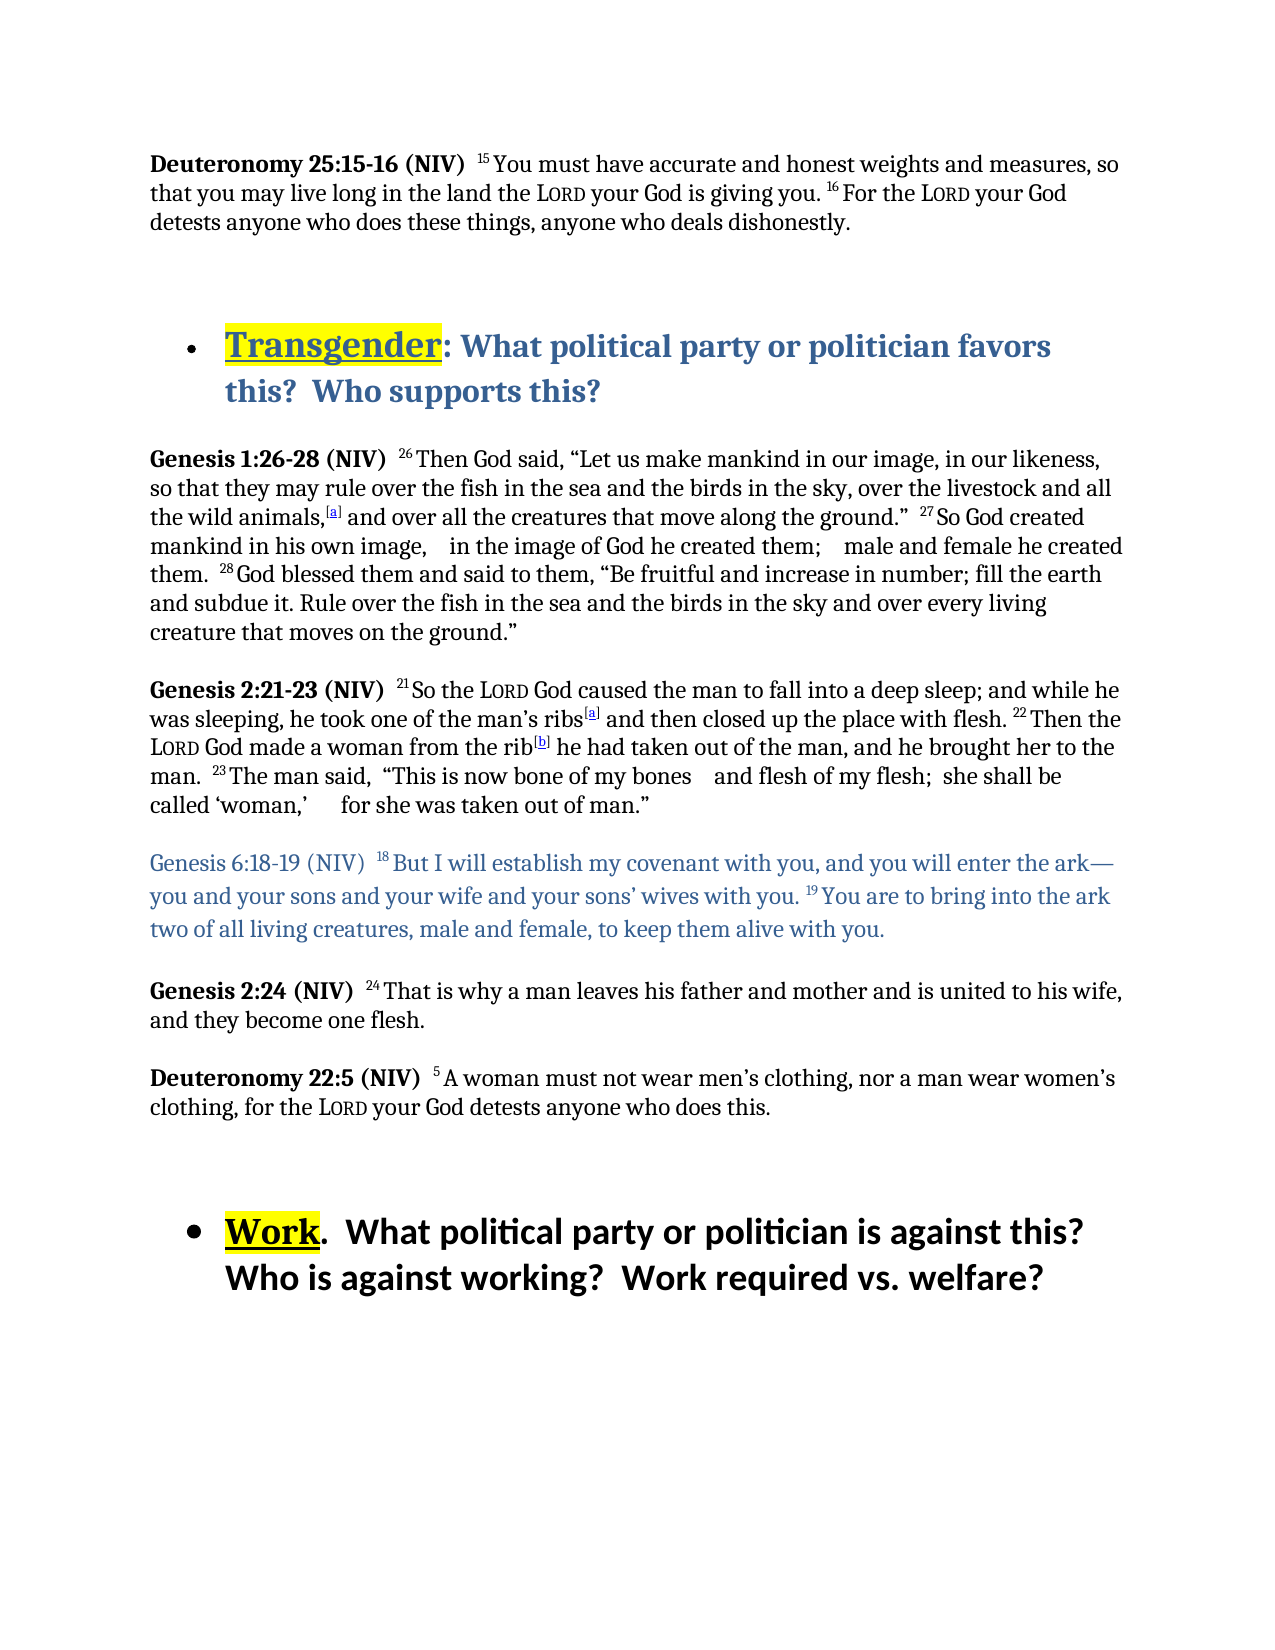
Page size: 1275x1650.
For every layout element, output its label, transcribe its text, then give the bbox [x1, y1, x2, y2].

text Deuteronomy 22:5 (NIV) 5 A woman must not wear men’s clothing, nor a man wear women’s clothing, for the Lord your God detests anyone who does this. [150, 1064, 1125, 1121]
text Genesis 2:24 (NIV) 24 That is why a man leaves his father and mother and is united to his wife, and they become one flesh. [150, 977, 1125, 1034]
text Deuteronomy 25:15-16 (NIV) 15 You must have accurate and honest weights and measures, so that you may live long in the land the Lord your God is giving you. 16 For the Lord your God detests anyone who does these things, anyone who deals dishonestly. [150, 150, 1125, 236]
text Genesis 1:26-28 (NIV) 26 Then God said, “Let us make mankind in our image, in our likeness, so that they may rule over the fish in the sea and the birds in the sky, over the livestock and all the wild animals,[a] and over all the creatures that move along the ground.” 27 So God created mankind in his own image, in the image of God he created them; male and female he created them. 28 God blessed them and said to them, “Be fruitful and increase in number; fill the earth and subdue it. Rule over the fish in the sea and the birds in the sky and over every living creature that moves on the ground.” [150, 445, 1125, 647]
list Work. What political party or politician is against this? Who is against working? Work required vs. welfare? [187, 1208, 1125, 1300]
subtitle Transgender: What political party or politician favors this? Who supports this? [187, 323, 1125, 411]
text Genesis 2:21-23 (NIV) 21 So the Lord God caused the man to fall into a deep sleep; and while he was sleeping, he took one of the man’s ribs[a] and then closed up the place with flesh. 22 Then the Lord God made a woman from the rib[b] he had taken out of the man, and he brought her to the man. 23 The man said, “This is now bone of my bones and flesh of my flesh; she shall be called ‘woman,’ for she was taken out of man.” [150, 676, 1125, 819]
subtitle Genesis 6:18-19 (NIV) 18 But I will establish my covenant with you, and you will enter the ark—you and your sons and your wife and your sons’ wives with you. 19 You are to bring into the ark two of all living creatures, male and female, to keep them alive with you. [150, 849, 1125, 943]
